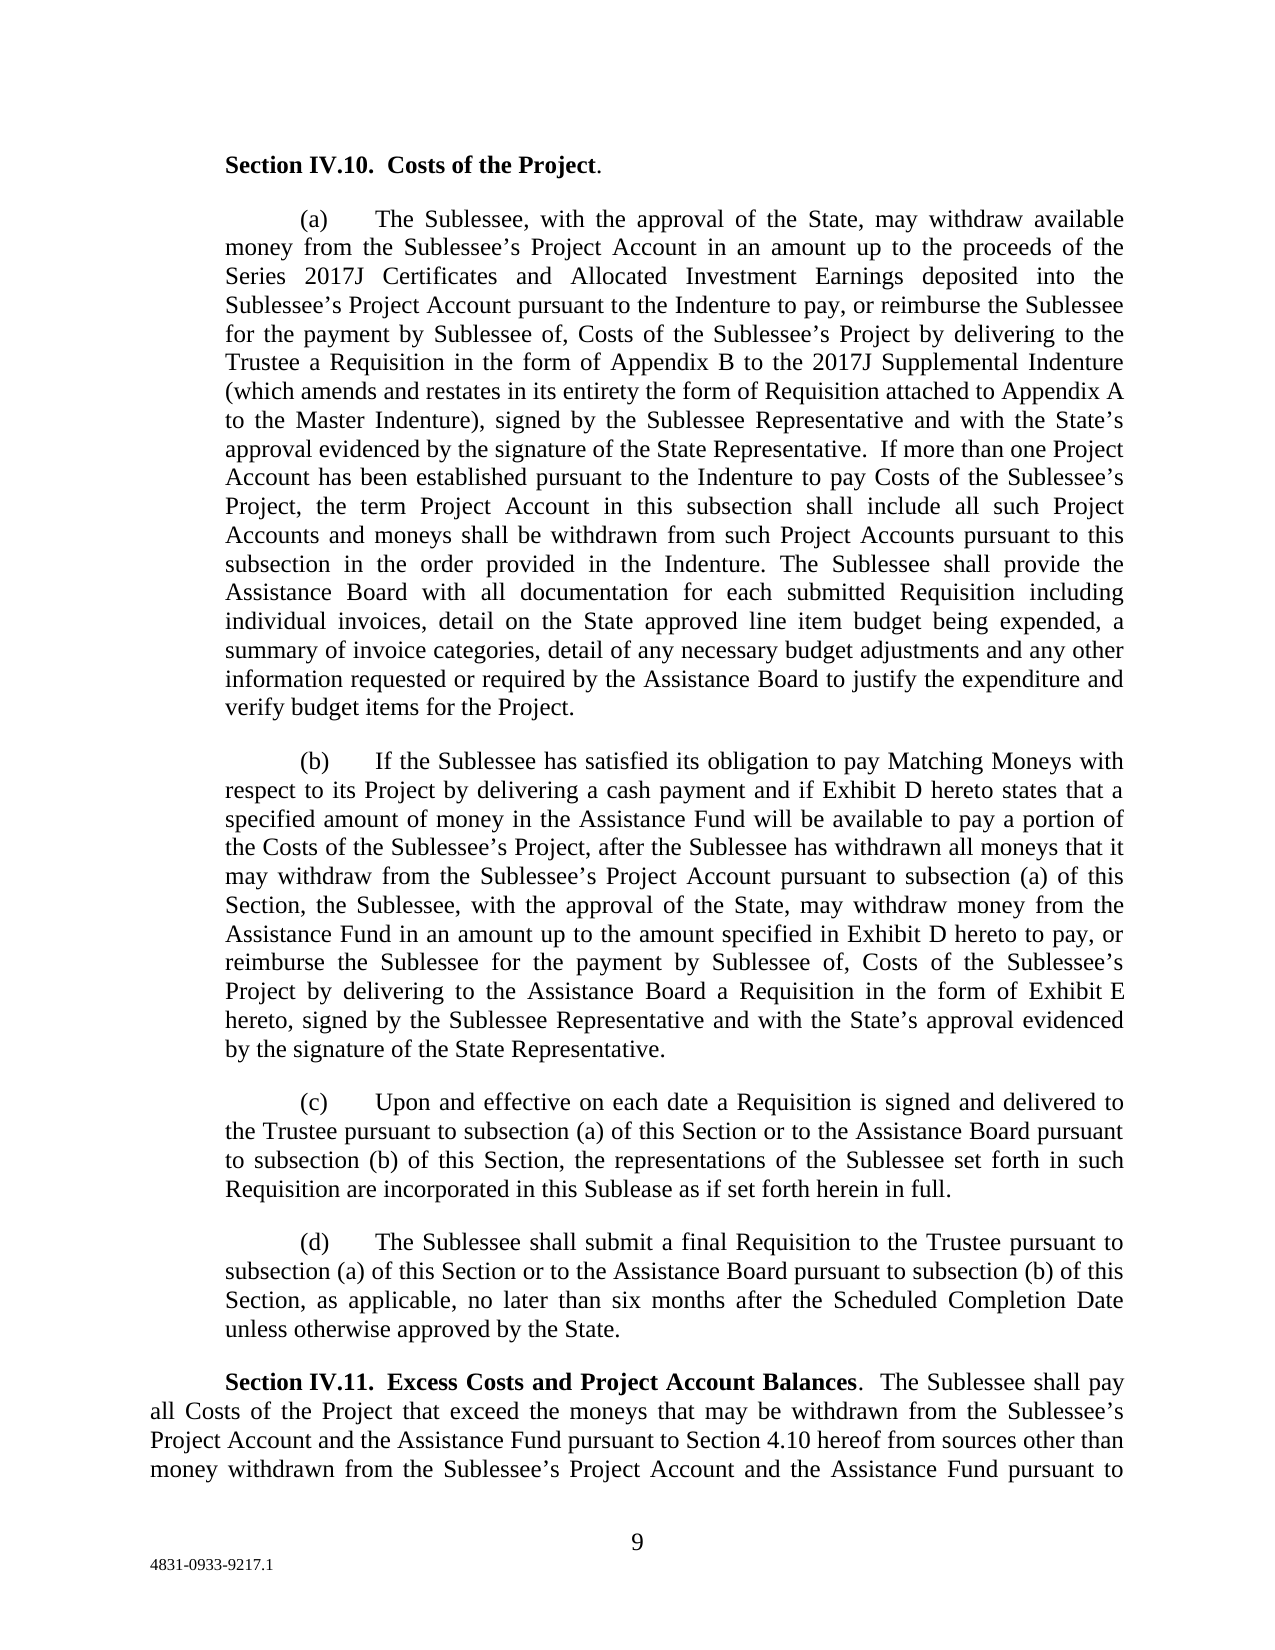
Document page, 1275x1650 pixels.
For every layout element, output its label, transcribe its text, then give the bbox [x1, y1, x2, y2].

text Costs of the Project. [150, 150, 1125, 179]
text Upon and effective on each date a Requisition is signed and delivered to the Trustee pursuant to subsection (a) of this Section or to the Assistance Board pursuant to subsection (b) of this Section, the representations of the Sublessee set forth in such Requisition are incorporated in this Sublease as if set forth herein in full. [225, 1087, 1125, 1202]
text The Sublessee, with the approval of the State, may withdraw available money from the Sublessee’s Project Account in an amount up to the proceeds of the Series 2017J Certificates and Allocated Investment Earnings deposited into the Sublessee’s Project Account pursuant to the Indenture to pay, or reimburse the Sublessee for the payment by Sublessee of, Costs of the Sublessee’s Project by delivering to the Trustee a Requisition in the form of Appendix B to the 2017J Supplemental Indenture (which amends and restates in its entirety the form of Requisition attached to Appendix A to the Master Indenture), signed by the Sublessee Representative and with the State’s approval evidenced by the signature of the State Representative. If more than one Project Account has been established pursuant to the Indenture to pay Costs of the Sublessee’s Project, the term Project Account in this subsection shall include all such Project Accounts and moneys shall be withdrawn from such Project Accounts pursuant to this subsection in the order provided in the Indenture. The Sublessee shall provide the Assistance Board with all documentation for each submitted Requisition including individual invoices, detail on the State approved line item budget being expended, a summary of invoice categories, detail of any necessary budget adjustments and any other information requested or required by the Assistance Board to justify the expenditure and verify budget items for the Project. [225, 204, 1125, 721]
text If the Sublessee has satisfied its obligation to pay Matching Moneys with respect to its Project by delivering a cash payment and if Exhibit D hereto states that a specified amount of money in the Assistance Fund will be available to pay a portion of the Costs of the Sublessee’s Project, after the Sublessee has withdrawn all moneys that it may withdraw from the Sublessee’s Project Account pursuant to subsection (a) of this Section, the Sublessee, with the approval of the State, may withdraw money from the Assistance Fund in an amount up to the amount specified in Exhibit D hereto to pay, or reimburse the Sublessee for the payment by Sublessee of, Costs of the Sublessee’s Project by delivering to the Assistance Board a Requisition in the form of Exhibit E hereto, signed by the Sublessee Representative and with the State’s approval evidenced by the signature of the State Representative. [225, 746, 1125, 1062]
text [150, 1367, 1125, 1482]
text The Sublessee shall submit a final Requisition to the Trustee pursuant to subsection (a) of this Section or to the Assistance Board pursuant to subsection (b) of this Section, as applicable, no later than six months after the Scheduled Completion Date unless otherwise approved by the State. [225, 1227, 1125, 1342]
